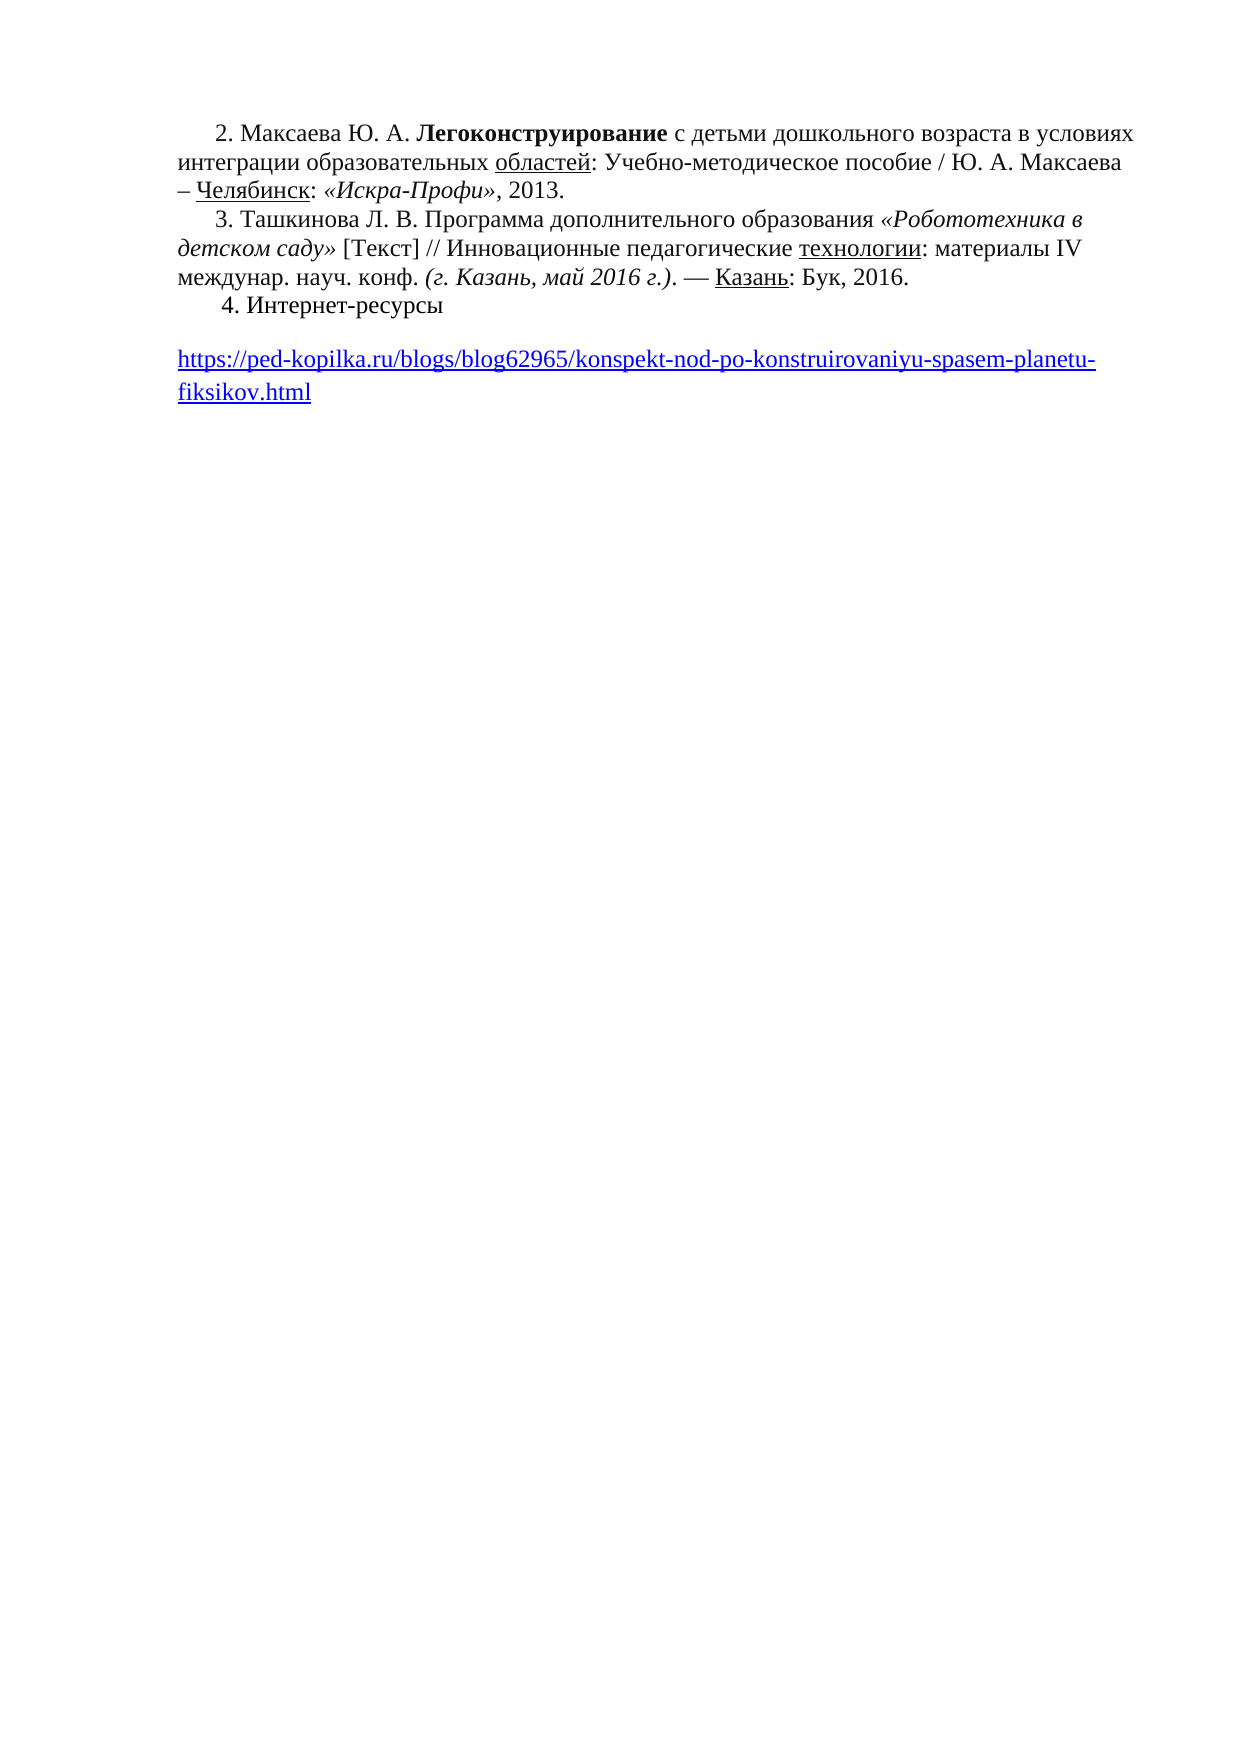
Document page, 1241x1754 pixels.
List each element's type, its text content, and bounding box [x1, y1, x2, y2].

text 2. Максаева Ю. А. Легоконструирование с детьми дошкольного возраста в условиях интеграции образовательных областей: Учебно-методическое пособие / Ю. А. Максаева – Челябинск: «Искра-Профи», 2013. [177, 118, 1152, 204]
text https://ped-kopilka.ru/blogs/blog62965/konspekt-nod-po-konstruirovaniyu-spasem-planetu-fiksikov.html [177, 344, 1152, 406]
text 4. Интернет-ресурсы [177, 291, 1152, 319]
text 3. Ташкинова Л. В. Программа дополнительного образования «Робототехника в детском саду» [Текст] // Инновационные педагогические технологии: материалы IV междунар. науч. конф. (г. Казань, май .). — Казань: Бук, 2016. [177, 204, 1152, 291]
